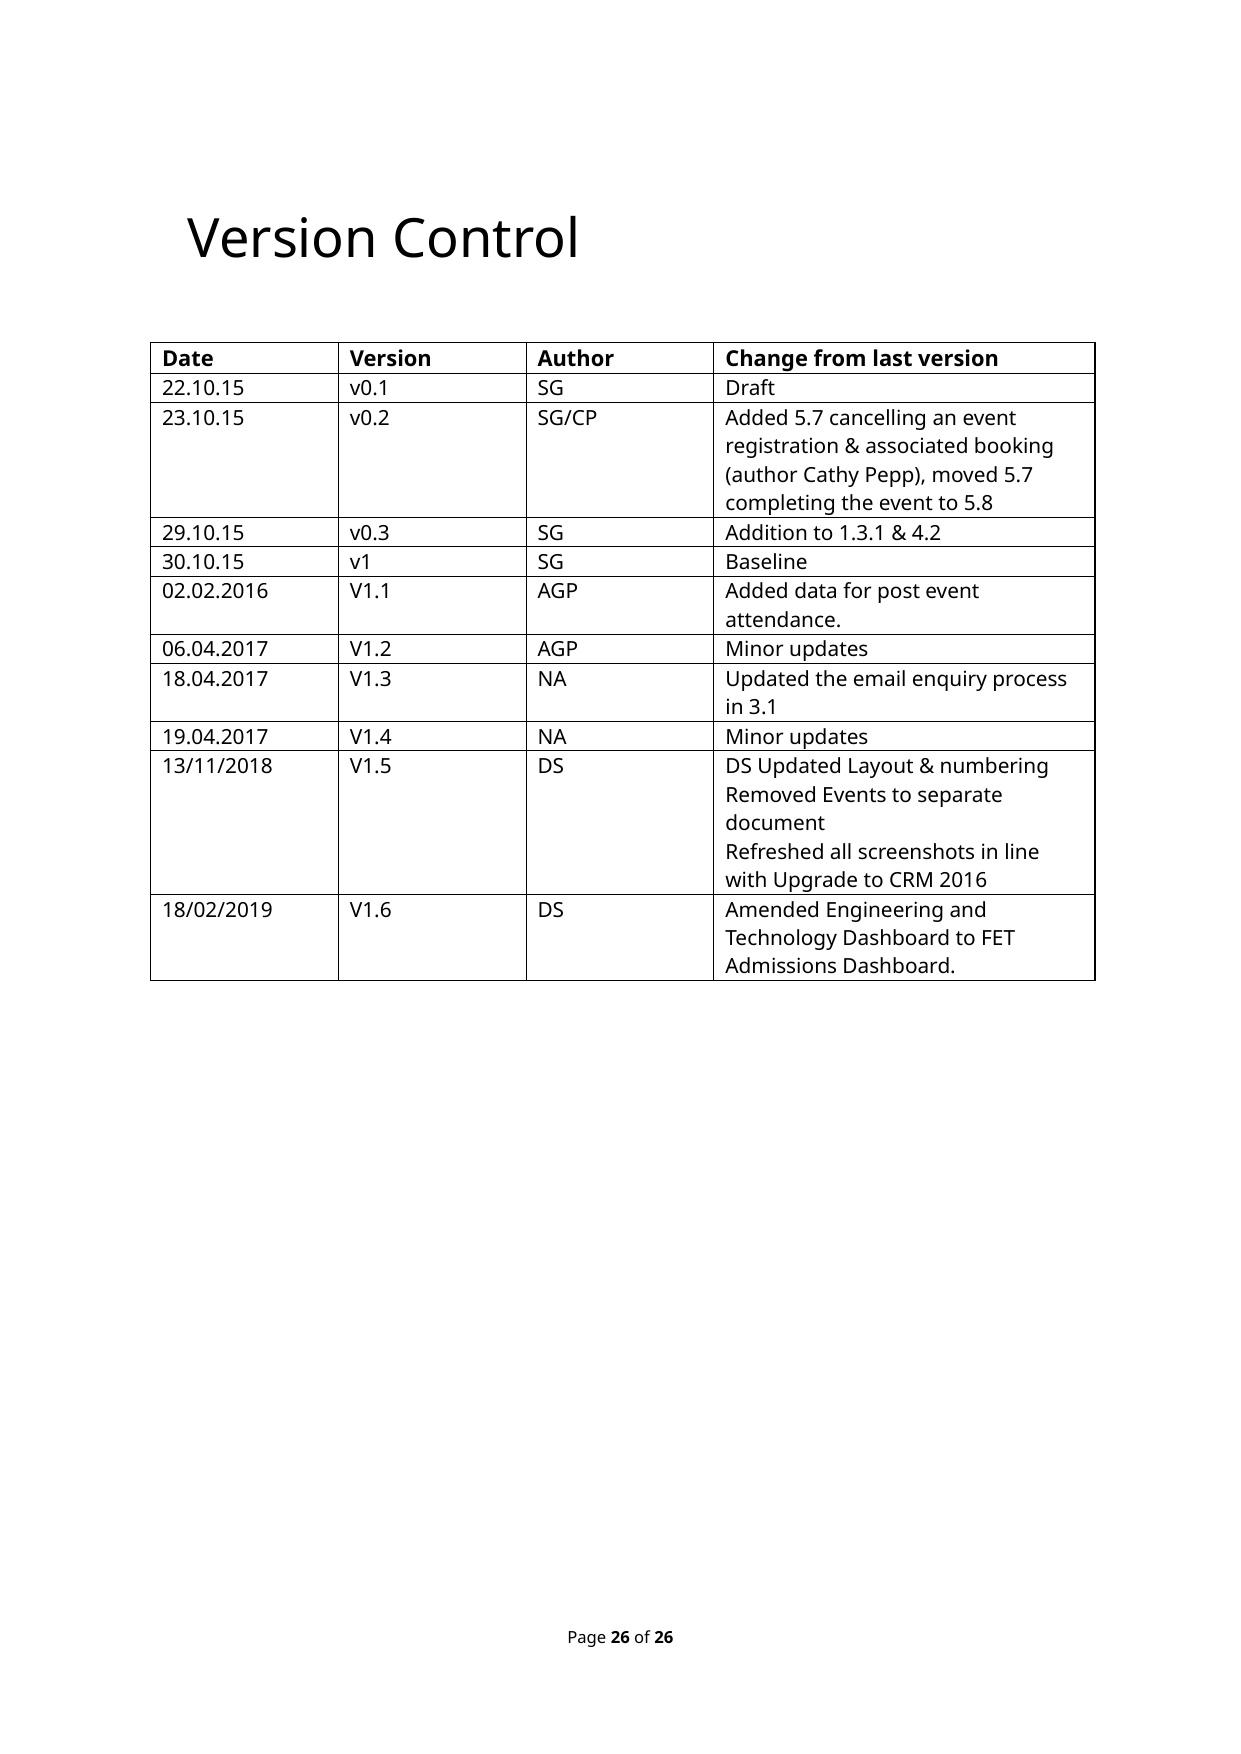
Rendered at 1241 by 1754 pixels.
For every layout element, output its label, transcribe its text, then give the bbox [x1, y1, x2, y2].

table_cell NA [527, 722, 713, 750]
table_cell NA [527, 664, 713, 721]
table_cell v0.3 [339, 518, 526, 546]
table_cell DS [527, 895, 713, 980]
table_cell v0.1 [339, 374, 526, 402]
table_cell Updated the email enquiry process in 3.1 [714, 664, 1094, 721]
table_cell DS Updated Layout & numbering Removed Events to separate document Refreshed all screenshots in line with Upgrade to CRM 2016 [714, 751, 1094, 894]
table_cell 30.10.15 [151, 547, 338, 576]
table_cell 29.10.15 [151, 518, 338, 546]
table_header Author [527, 343, 713, 372]
table_cell 22.10.15 [151, 374, 338, 402]
table_cell SG [527, 374, 713, 402]
table_cell Addition to 1.3.1 & 4.2 [714, 518, 1094, 546]
table_cell Added data for post event attendance. [714, 577, 1094, 633]
table_cell 19.04.2017 [151, 722, 338, 750]
table_cell Draft [714, 374, 1094, 402]
table_cell 02.02.2016 [151, 577, 338, 633]
table_cell V1.2 [339, 635, 526, 663]
table_cell V1.6 [339, 895, 526, 980]
table_cell V1.3 [339, 664, 526, 721]
table_cell AGP [527, 635, 713, 663]
table_cell 18.04.2017 [151, 664, 338, 721]
table_cell DS [527, 751, 713, 894]
table_cell 23.10.15 [151, 403, 338, 517]
table_cell Added 5.7 cancelling an event registration & associated booking (author Cathy Pepp), moved 5.7 completing the event to 5.8 [714, 403, 1094, 517]
subtitle Version Control [187, 200, 1090, 274]
table_cell v0.2 [339, 403, 526, 517]
table_cell 18/02/2019 [151, 895, 338, 980]
table_cell V1.4 [339, 722, 526, 750]
table_cell V1.1 [339, 577, 526, 633]
table_header Date [151, 343, 338, 372]
table_cell 13/11/2018 [151, 751, 338, 894]
table_cell Amended Engineering and Technology Dashboard to FET Admissions Dashboard. [714, 895, 1094, 980]
table_cell Minor updates [714, 635, 1094, 663]
table_cell Minor updates [714, 722, 1094, 750]
table_header Change from last version [714, 343, 1094, 372]
table_cell V1.5 [339, 751, 526, 894]
table_cell 06.04.2017 [151, 635, 338, 663]
table_cell v1 [339, 547, 526, 576]
table_header Version [339, 343, 526, 372]
table_cell SG [527, 518, 713, 546]
table_cell AGP [527, 577, 713, 633]
table_cell SG/CP [527, 403, 713, 517]
table_cell SG [527, 547, 713, 576]
table_cell Baseline [714, 547, 1094, 576]
